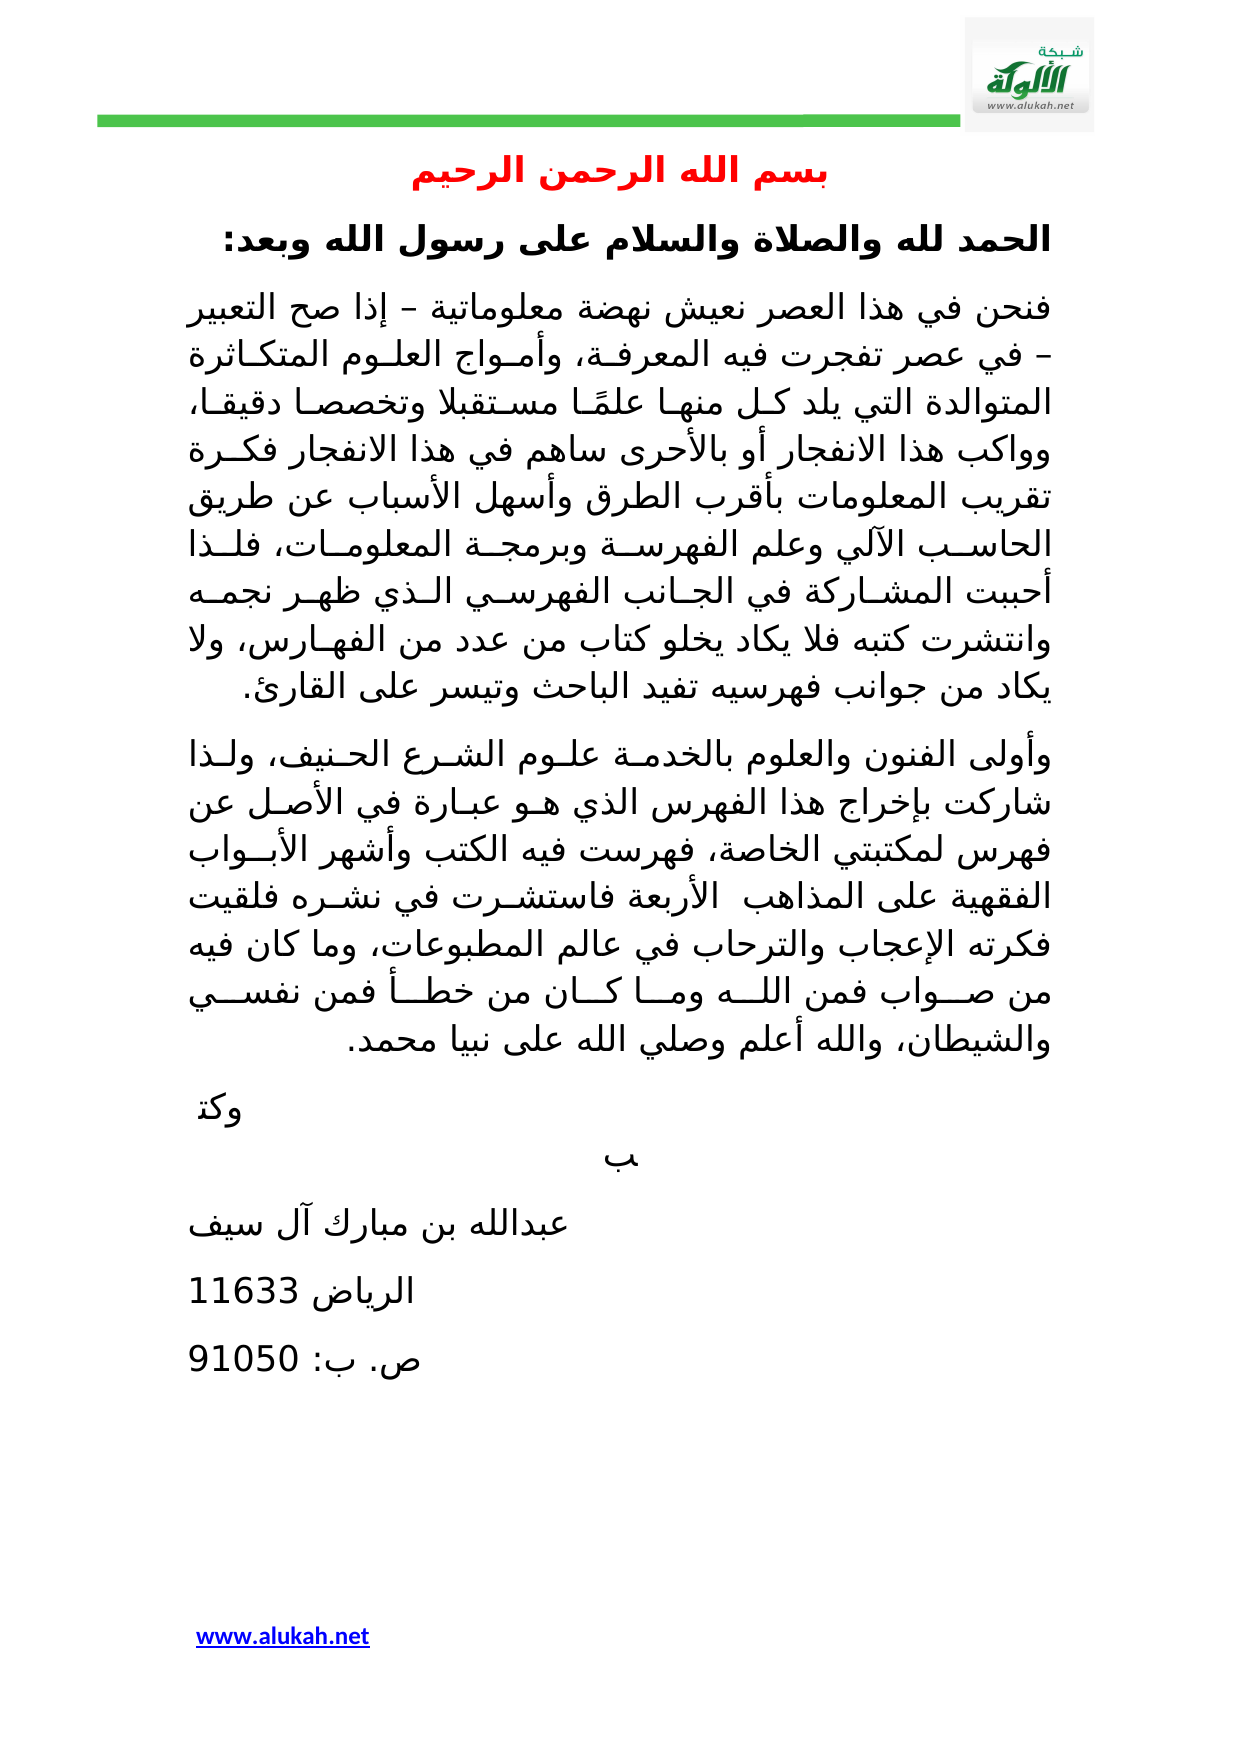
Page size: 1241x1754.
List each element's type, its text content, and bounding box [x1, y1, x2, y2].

text وأولى الفنون والعلوم بالخدمة علوم الشرع الحنيف، ولذا شاركت بإخراج هذا الفهرس الذي هو عبارة في الأصل عن فهرس لمكتبتي الخاصة، فهرست فيه الكتب وأشهر الأبواب الفقهية على المذاهب الأربعة فاستشرت في نشره فلقيت فكرته الإعجاب والترحاب في عالم المطبوعات، وما كان فيه من صواب فمن الله وما كان من خطأ فمن نفسي والشيطان، والله أعلم وصلي الله على نبيا محمد. [187, 734, 1053, 1059]
text وكتب [187, 1086, 1053, 1175]
text عبدالله بن مبارك آل سيف [187, 1202, 1053, 1243]
text فنحن في هذا العصر نعيش نهضة معلوماتية – إذا صح التعبير – في عصر تفجرت فيه المعرفة، وأمواج العلوم المتكاثرة المتوالدة التي يلد كل منها علمًا مستقبلا وتخصصا دقيقا، وواكب هذا الانفجار أو بالأحرى ساهم في هذا الانفجار فكرة تقريب المعلومات بأقرب الطرق وأسهل الأسباب عن طريق الحاسب الآلي وعلم الفهرسة وبرمجة المعلومات، فلذا أحببت المشاركة في الجانب الفهرسي الذي ظهر نجمه وانتشرت كتبه فلا يكاد يخلو كتاب من عدد من الفهارس، ولا يكاد من جوانب فهرسيه تفيد الباحث وتيسر على القارئ. [187, 286, 1053, 707]
text ص. ب: 91050 [187, 1338, 1053, 1380]
text بسم الله الرحمن الرحيم [187, 150, 1053, 191]
text الرياض 11633 [187, 1270, 1053, 1312]
text الحمد لله والصلاة والسلام على رسول الله وبعد: [187, 218, 1053, 259]
